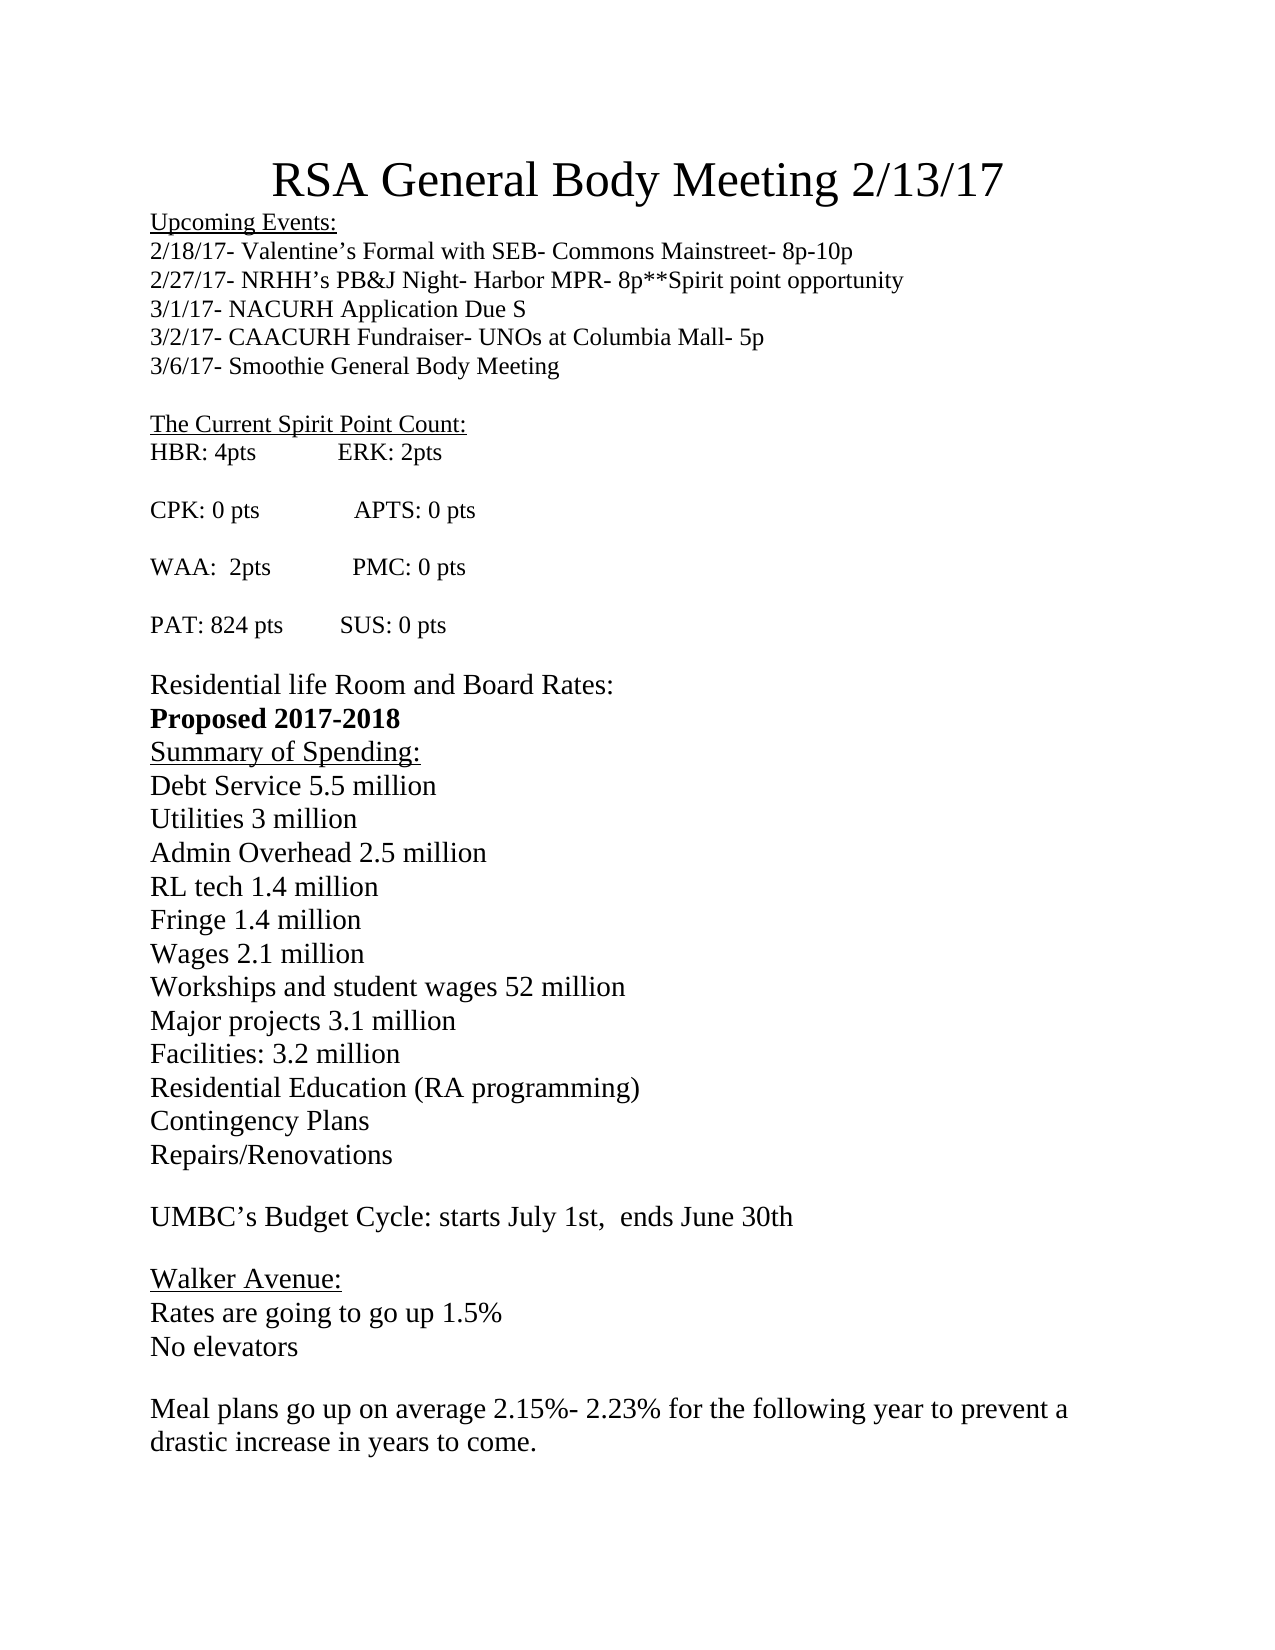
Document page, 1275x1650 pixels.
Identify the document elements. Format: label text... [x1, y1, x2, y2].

text 2/18/17- Valentine’s Formal with SEB- Commons Mainstreet- 8p-10p [150, 236, 1125, 265]
text WAA: 2pts PMC: 0 pts [150, 552, 1125, 581]
text Contingency Plans [150, 1103, 1125, 1137]
text Summary of Spending: [150, 734, 1125, 768]
text Walker Avenue: [150, 1262, 1125, 1295]
text Debt Service 5.5 million [150, 768, 1125, 802]
text PAT: 824 pts SUS: 0 pts [150, 610, 1125, 639]
text RL tech 1.4 million [150, 869, 1125, 902]
text Utilities 3 million [150, 802, 1125, 835]
text Workships and student wages 52 million [150, 969, 1125, 1003]
text 2/27/17- NRHH’s PB&J Night- Harbor MPR- 8p**Spirit point opportunity [150, 265, 1125, 294]
text Admin Overhead 2.5 million [150, 835, 1125, 869]
text CPK: 0 pts APTS: 0 pts [150, 495, 1125, 524]
text Repairs/Renovations [150, 1137, 1125, 1171]
text 3/1/17- NACURH Application Due S [150, 294, 1125, 322]
text Residential Education (RA programming) [150, 1070, 1125, 1103]
text HBR: 4pts ERK: 2pts [150, 437, 1125, 466]
text UMBC’s Budget Cycle: starts July 1st, ends June 30th [150, 1199, 1125, 1233]
text Proposed 2017-2018 [150, 701, 1125, 734]
text Fringe 1.4 million [150, 902, 1125, 936]
text Meal plans go up on average 2.15%- 2.23% for the following year to prevent a drastic increase in years to come. [150, 1391, 1125, 1458]
text Residential life Room and Board Rates: [150, 667, 1125, 701]
text RSA General Body Meeting 2/13/17 [150, 150, 1125, 207]
text Wages 2.1 million [150, 936, 1125, 969]
text Major projects 3.1 million [150, 1003, 1125, 1036]
text Upcoming Events: [150, 207, 1125, 236]
text Facilities: 3.2 million [150, 1036, 1125, 1070]
text The Current Spirit Point Count: [150, 409, 1125, 437]
text No elevators [150, 1329, 1125, 1362]
text 3/6/17- Smoothie General Body Meeting [150, 351, 1125, 380]
text Rates are going to go up 1.5% [150, 1295, 1125, 1329]
text 3/2/17- CAACURH Fundraiser- UNOs at Columbia Mall- 5p [150, 322, 1125, 351]
